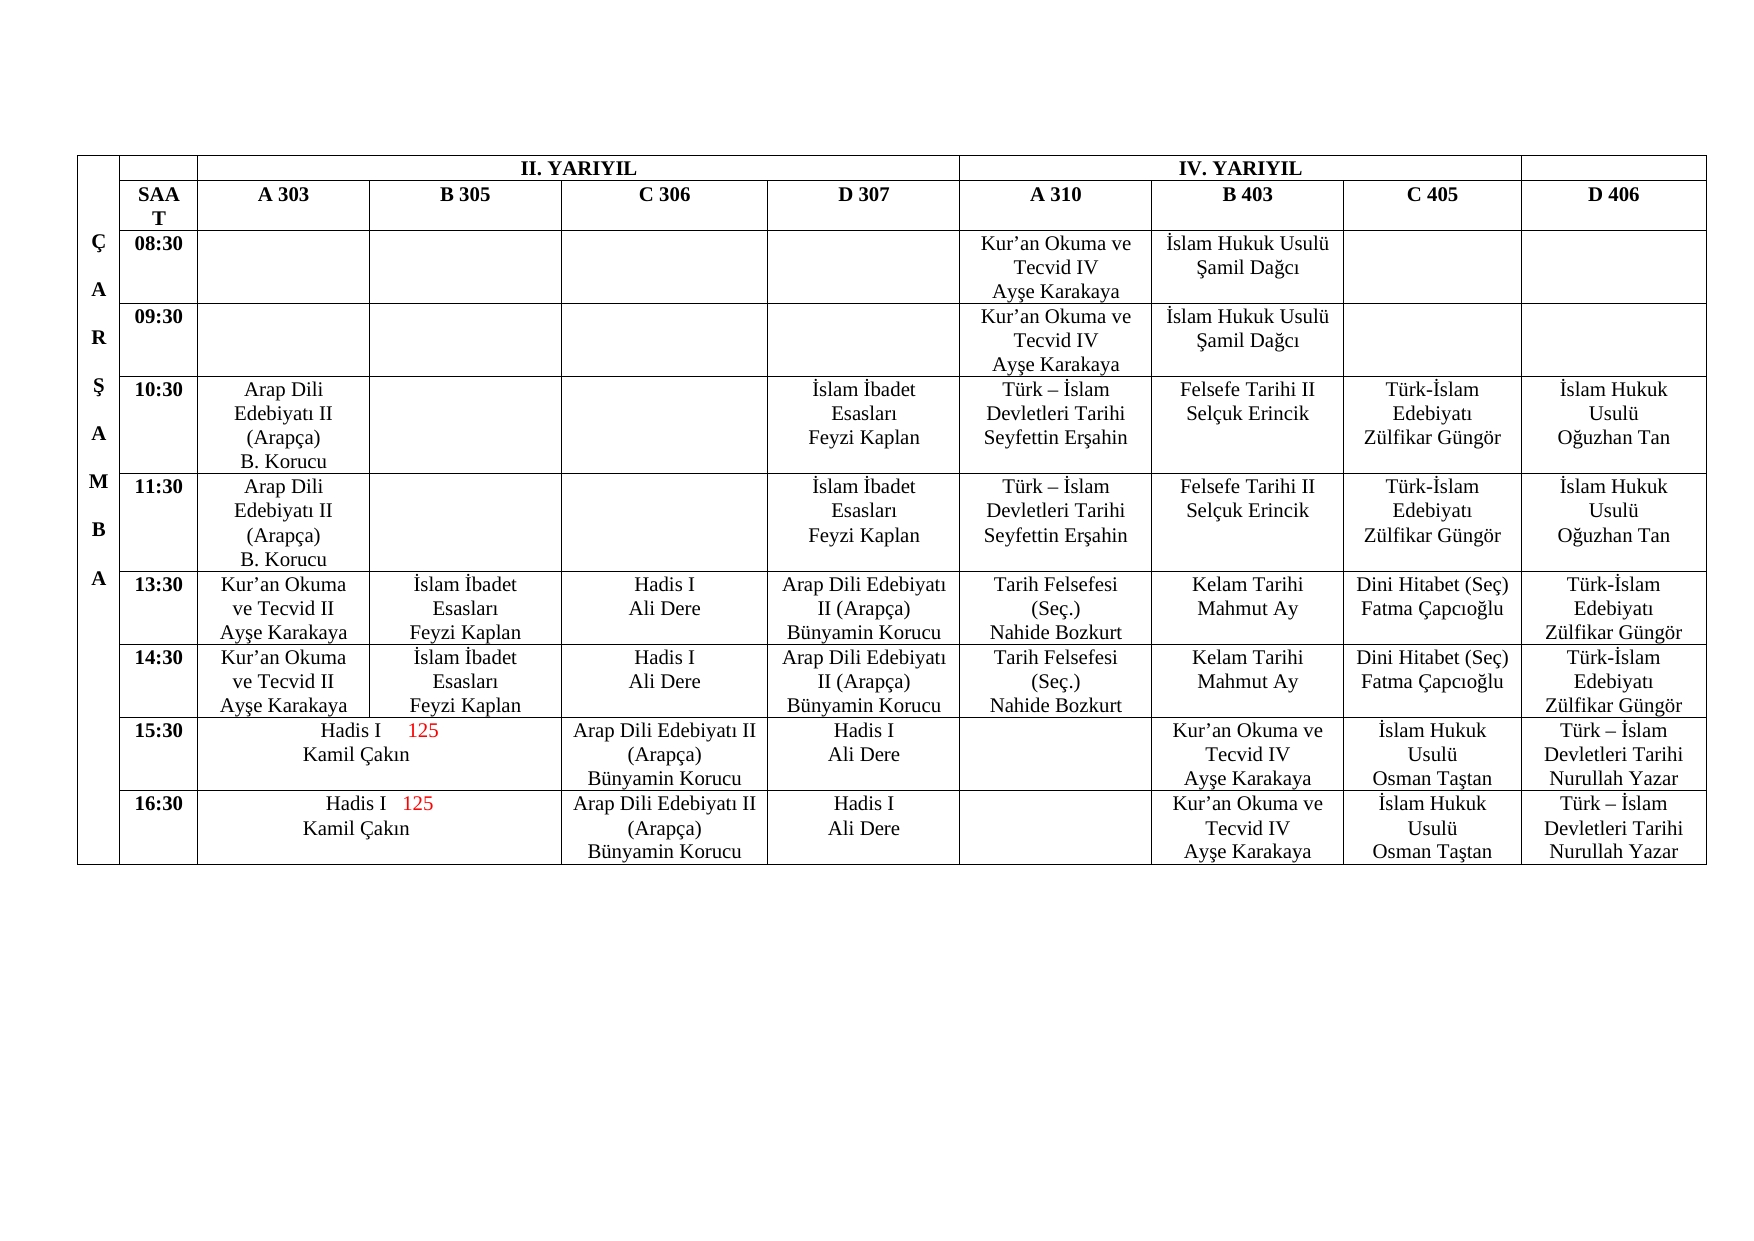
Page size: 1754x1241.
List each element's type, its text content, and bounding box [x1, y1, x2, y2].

table_cell Kur’an Okuma ve Tecvid II Ayşe Karakaya [198, 572, 369, 644]
table_cell 11:30 [120, 474, 197, 571]
table_cell [768, 231, 959, 303]
table_cell Türk – İslam Devletleri Tarihi Nurullah Yazar [1522, 791, 1706, 863]
table_cell Hadis I 125 Kamil Çakın [198, 791, 561, 863]
table_cell 16:30 [120, 791, 197, 863]
table_cell Hadis I Ali Dere [562, 572, 767, 644]
table_header Ç A R Ş A M B A [78, 156, 119, 863]
table_cell [198, 231, 369, 303]
table_cell [1344, 231, 1521, 303]
table_cell Hadis I Ali Dere [768, 791, 959, 863]
table_header II. YARIYIL [198, 156, 959, 180]
table_cell D 307 [768, 181, 959, 229]
table_cell 15:30 [120, 718, 197, 790]
table_cell Arap Dili Edebiyatı II (Arapça) Bünyamin Korucu [562, 791, 767, 863]
table_cell Felsefe Tarihi II Selçuk Erincik [1152, 377, 1343, 473]
table_cell 13:30 [120, 572, 197, 644]
table_cell Arap Dili Edebiyatı II (Arapça) B. Korucu [198, 474, 369, 571]
table_cell İslam Hukuk Usulü Şamil Dağcı [1152, 304, 1343, 376]
table_cell [768, 304, 959, 376]
table_cell Kur’an Okuma ve Tecvid IV Ayşe Karakaya [960, 231, 1151, 303]
table_cell Arap Dili Edebiyatı II (Arapça) Bünyamin Korucu [768, 645, 959, 717]
table_cell İslam İbadet Esasları Feyzi Kaplan [370, 645, 561, 717]
table_cell Arap Dili Edebiyatı II (Arapça) Bünyamin Korucu [562, 718, 767, 790]
table_cell Kur’an Okuma ve Tecvid IV Ayşe Karakaya [1152, 718, 1343, 790]
table_cell [562, 231, 767, 303]
table_cell C 405 [1344, 181, 1521, 229]
table_cell İslam İbadet Esasları Feyzi Kaplan [370, 572, 561, 644]
table_cell [960, 718, 1151, 790]
table_header IV. YARIYIL [960, 156, 1521, 180]
table_cell Kur’an Okuma ve Tecvid IV Ayşe Karakaya [1152, 791, 1343, 863]
table_cell Felsefe Tarihi II Selçuk Erincik [1152, 474, 1343, 571]
table_cell Türk – İslam Devletleri Tarihi Seyfettin Erşahin [960, 474, 1151, 571]
table_cell Türk-İslam Edebiyatı Zülfikar Güngör [1344, 474, 1521, 571]
table_cell Hadis I Ali Dere [562, 645, 767, 717]
table_cell A 310 [960, 181, 1151, 229]
table_cell [1522, 304, 1706, 376]
table_cell Arap Dili Edebiyatı II (Arapça) B. Korucu [198, 377, 369, 473]
table_cell [370, 231, 561, 303]
table_cell Hadis I Ali Dere [768, 718, 959, 790]
table_cell Kur’an Okuma ve Tecvid IV Ayşe Karakaya [960, 304, 1151, 376]
table_cell Türk-İslam Edebiyatı Zülfikar Güngör [1522, 645, 1706, 717]
table_cell Tarih Felsefesi (Seç.) Nahide Bozkurt [960, 645, 1151, 717]
table_header [120, 156, 197, 180]
table_cell İslam Hukuk Usulü Oğuzhan Tan [1522, 377, 1706, 473]
table_cell 09:30 [120, 304, 197, 376]
table_cell D 406 [1522, 181, 1706, 229]
table_cell [562, 474, 767, 571]
table_cell 14:30 [120, 645, 197, 717]
table_cell Kur’an Okuma ve Tecvid II Ayşe Karakaya [198, 645, 369, 717]
table_cell Türk-İslam Edebiyatı Zülfikar Güngör [1344, 377, 1521, 473]
table_cell [562, 377, 767, 473]
table_cell [1522, 231, 1706, 303]
table_cell Türk-İslam Edebiyatı Zülfikar Güngör [1522, 572, 1706, 644]
table_cell [370, 304, 561, 376]
table_cell [370, 377, 561, 473]
table_cell [370, 474, 561, 571]
table_cell İslam İbadet Esasları Feyzi Kaplan [768, 377, 959, 473]
table_cell İslam İbadet Esasları Feyzi Kaplan [768, 474, 959, 571]
table_cell 10:30 [120, 377, 197, 473]
table_cell Kelam Tarihi Mahmut Ay [1152, 645, 1343, 717]
table_cell Türk – İslam Devletleri Tarihi Nurullah Yazar [1522, 718, 1706, 790]
table_cell Tarih Felsefesi (Seç.) Nahide Bozkurt [960, 572, 1151, 644]
table_cell Hadis I 125 Kamil Çakın [198, 718, 561, 790]
table_cell [198, 304, 369, 376]
table_cell B 403 [1152, 181, 1343, 229]
table_cell SAAT [120, 181, 197, 229]
table_cell Dini Hitabet (Seç) Fatma Çapcıoğlu [1344, 645, 1521, 717]
table_cell A 303 [198, 181, 369, 229]
table_cell Arap Dili Edebiyatı II (Arapça) Bünyamin Korucu [768, 572, 959, 644]
table_cell İslam Hukuk Usulü Osman Taştan [1344, 791, 1521, 863]
table_cell İslam Hukuk Usulü Oğuzhan Tan [1522, 474, 1706, 571]
table_cell Dini Hitabet (Seç) Fatma Çapcıoğlu [1344, 572, 1521, 644]
table_cell C 306 [562, 181, 767, 229]
table_cell [1344, 304, 1521, 376]
table_cell İslam Hukuk Usulü Şamil Dağcı [1152, 231, 1343, 303]
table_cell B 305 [370, 181, 561, 229]
table_cell Kelam Tarihi Mahmut Ay [1152, 572, 1343, 644]
table_cell Türk – İslam Devletleri Tarihi Seyfettin Erşahin [960, 377, 1151, 473]
table_header [1522, 156, 1706, 180]
table_cell [562, 304, 767, 376]
table_cell İslam Hukuk Usulü Osman Taştan [1344, 718, 1521, 790]
table_cell [960, 791, 1151, 863]
table_cell 08:30 [120, 231, 197, 303]
